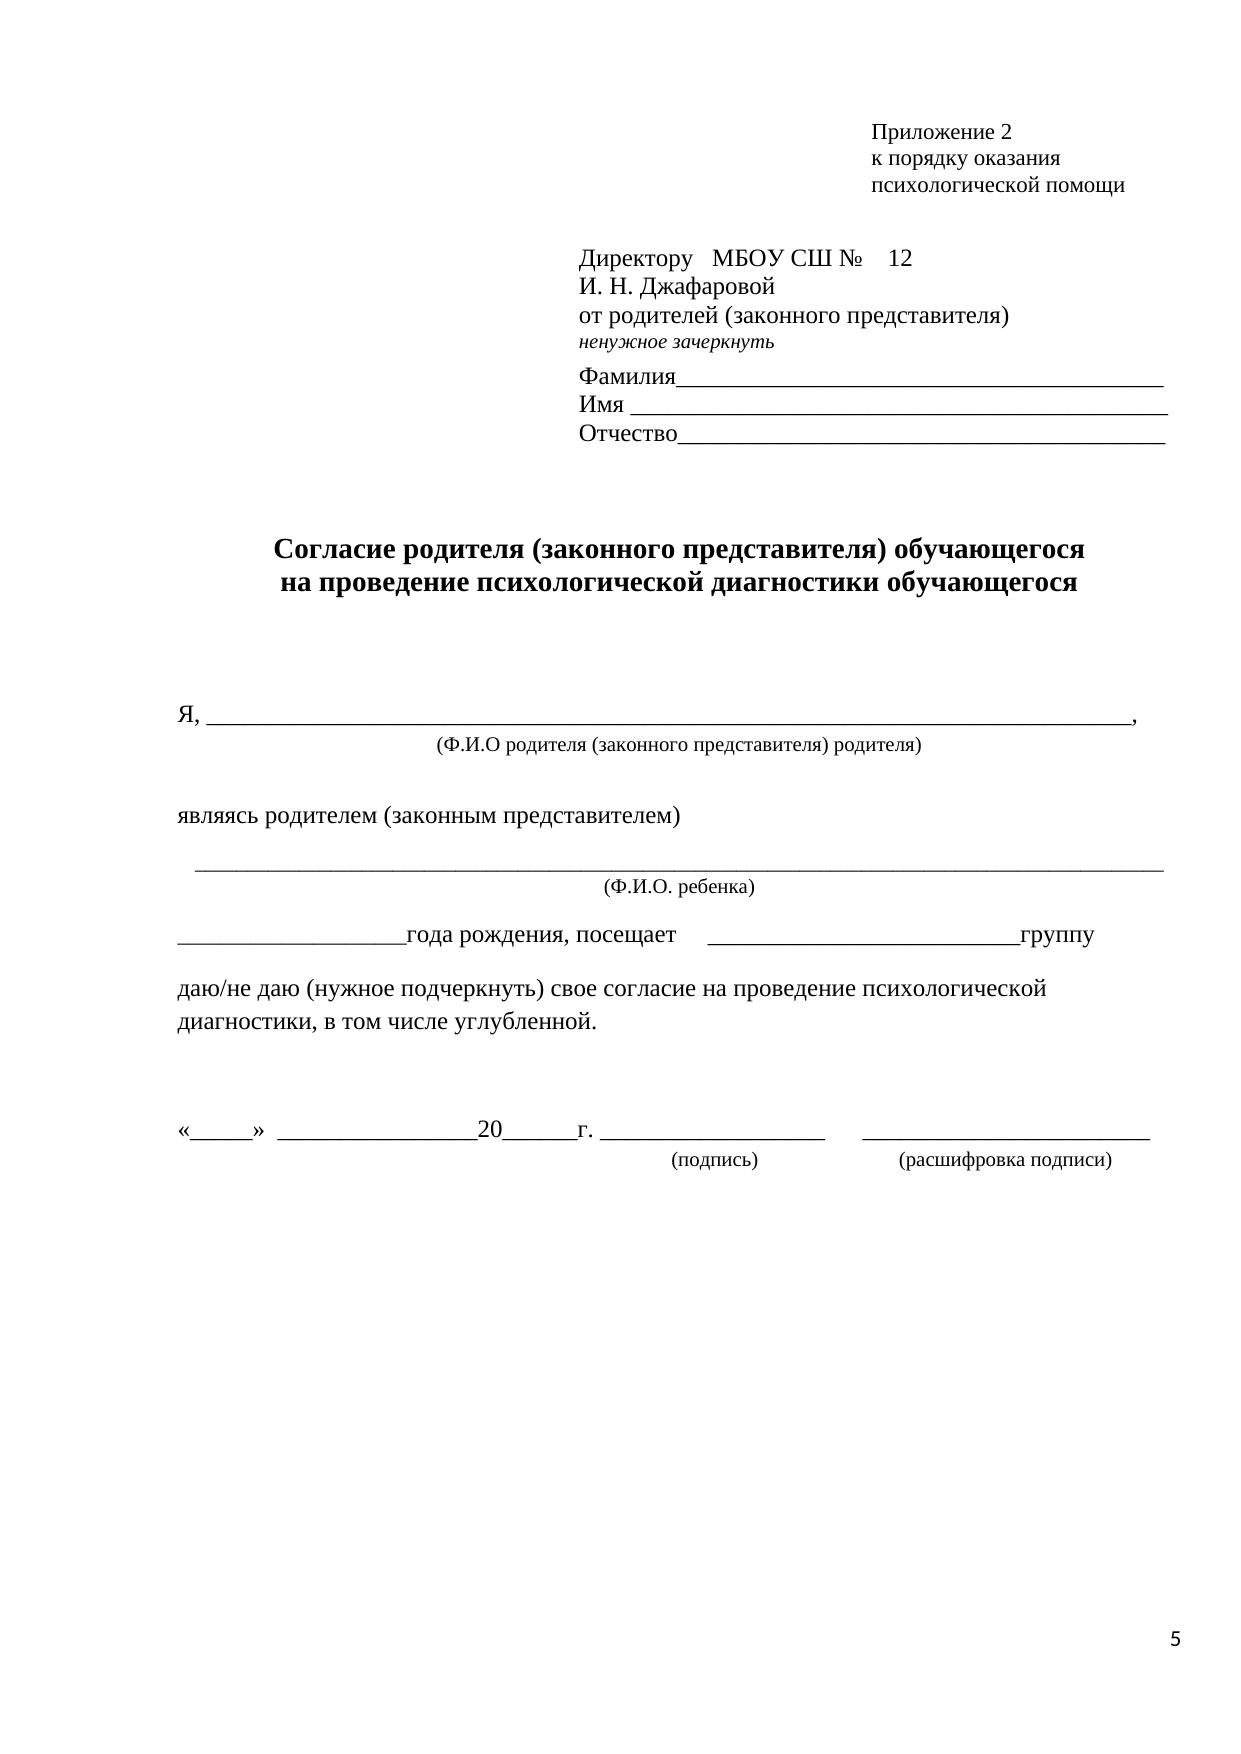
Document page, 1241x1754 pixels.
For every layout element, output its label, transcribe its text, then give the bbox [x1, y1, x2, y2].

text на проведение психологической диагностики обучающегося [177, 564, 1181, 598]
table_header Директору МБОУ СШ № 12 [568, 243, 1203, 271]
text Приложение 2 [871, 118, 1181, 144]
table_cell И. Н. Джафаровой [568, 271, 1203, 300]
text ______________________года рождения, посещает _________________________группу [177, 919, 1181, 948]
text к порядку оказания [871, 144, 1181, 171]
text Я, __________________________________________________________________________, [177, 699, 1181, 727]
text даю/не даю (нужное подчеркнуть) свое согласие на проведение психологической диагностики, в том числе углубленной. [177, 973, 1181, 1035]
text «_____» ________________20______г. __________________ _______________________ [177, 1114, 1181, 1142]
text Согласие родителя (законного представителя) обучающегося [177, 531, 1181, 564]
table_cell от родителей (законного представителя) ненужное зачеркнуть [568, 300, 1203, 361]
table_cell Фамилия_______________________________________ [568, 361, 1203, 389]
text (подпись) (расшифровка подписи) [177, 1147, 1181, 1171]
table_cell Имя ___________________________________________ [568, 390, 1203, 418]
text _____________________________________________________________________________________________ (Ф.И.О. ребенка) [177, 850, 1181, 898]
table_cell Отчество_______________________________________ [568, 418, 1203, 447]
text являясь родителем (законным представителем) [177, 801, 1181, 829]
text психологической помощи [871, 171, 1181, 197]
text (Ф.И.О родителя (законного представителя) родителя) [177, 732, 1181, 756]
